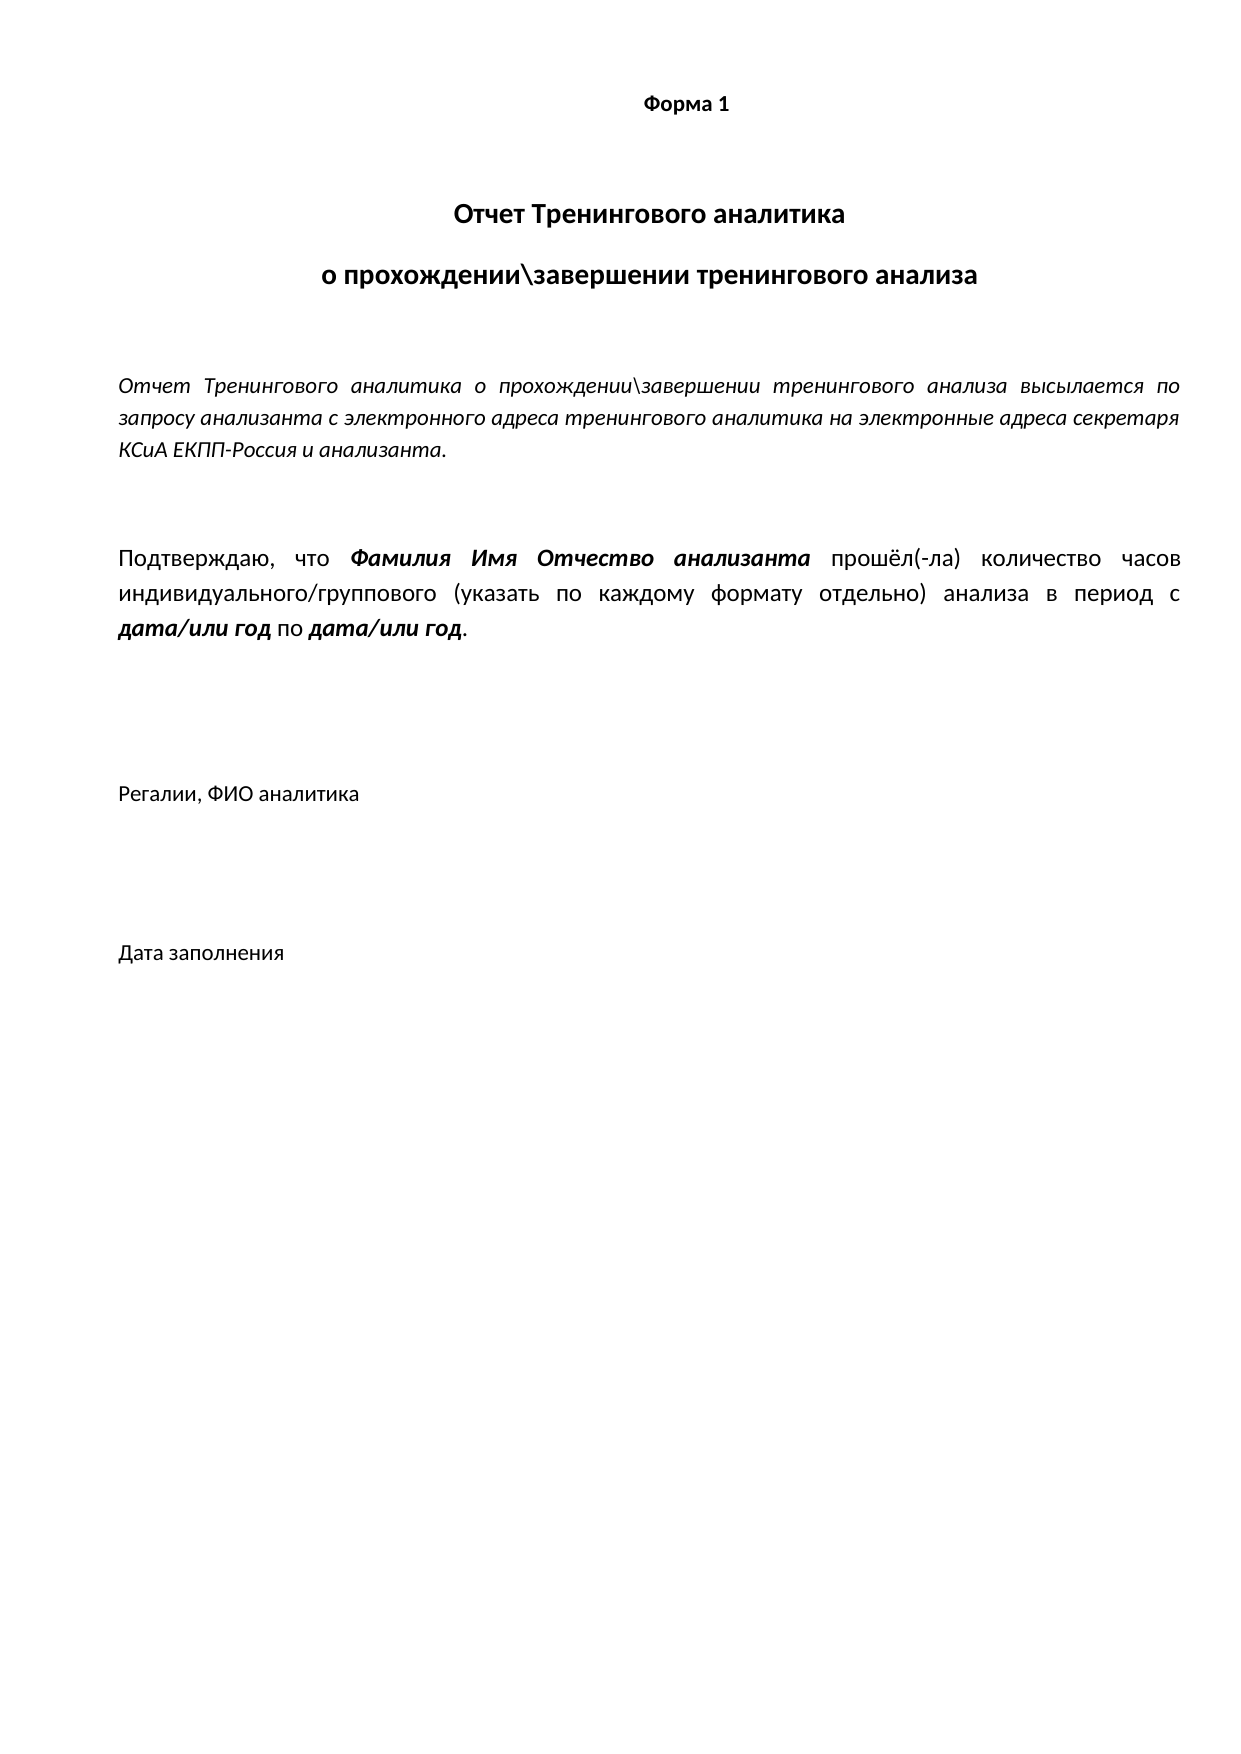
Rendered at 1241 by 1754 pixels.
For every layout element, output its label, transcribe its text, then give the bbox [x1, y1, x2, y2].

text о прохождении\завершении тренингового анализа [118, 256, 1181, 292]
text Отчет Тренингового аналитика о прохождении\завершении тренингового анализа высылается по запросу анализанта с электронного адреса тренингового аналитика на электронные адреса секретаря КСиА ЕКПП-Россия и анализанта. [118, 371, 1181, 464]
text Отчет Тренингового аналитика [118, 195, 1181, 230]
text Форма 1 [118, 89, 1181, 117]
text Подтверждаю, что Фамилия Имя Отчество анализанта прошёл(-ла) количество часов индивидуального/группового (указать по каждому формату отдельно) анализа в период с дата/или год по дата/или год. [118, 542, 1181, 642]
text Дата заполнения [118, 938, 1181, 966]
text Регалии, ФИО аналитика [118, 779, 1181, 807]
